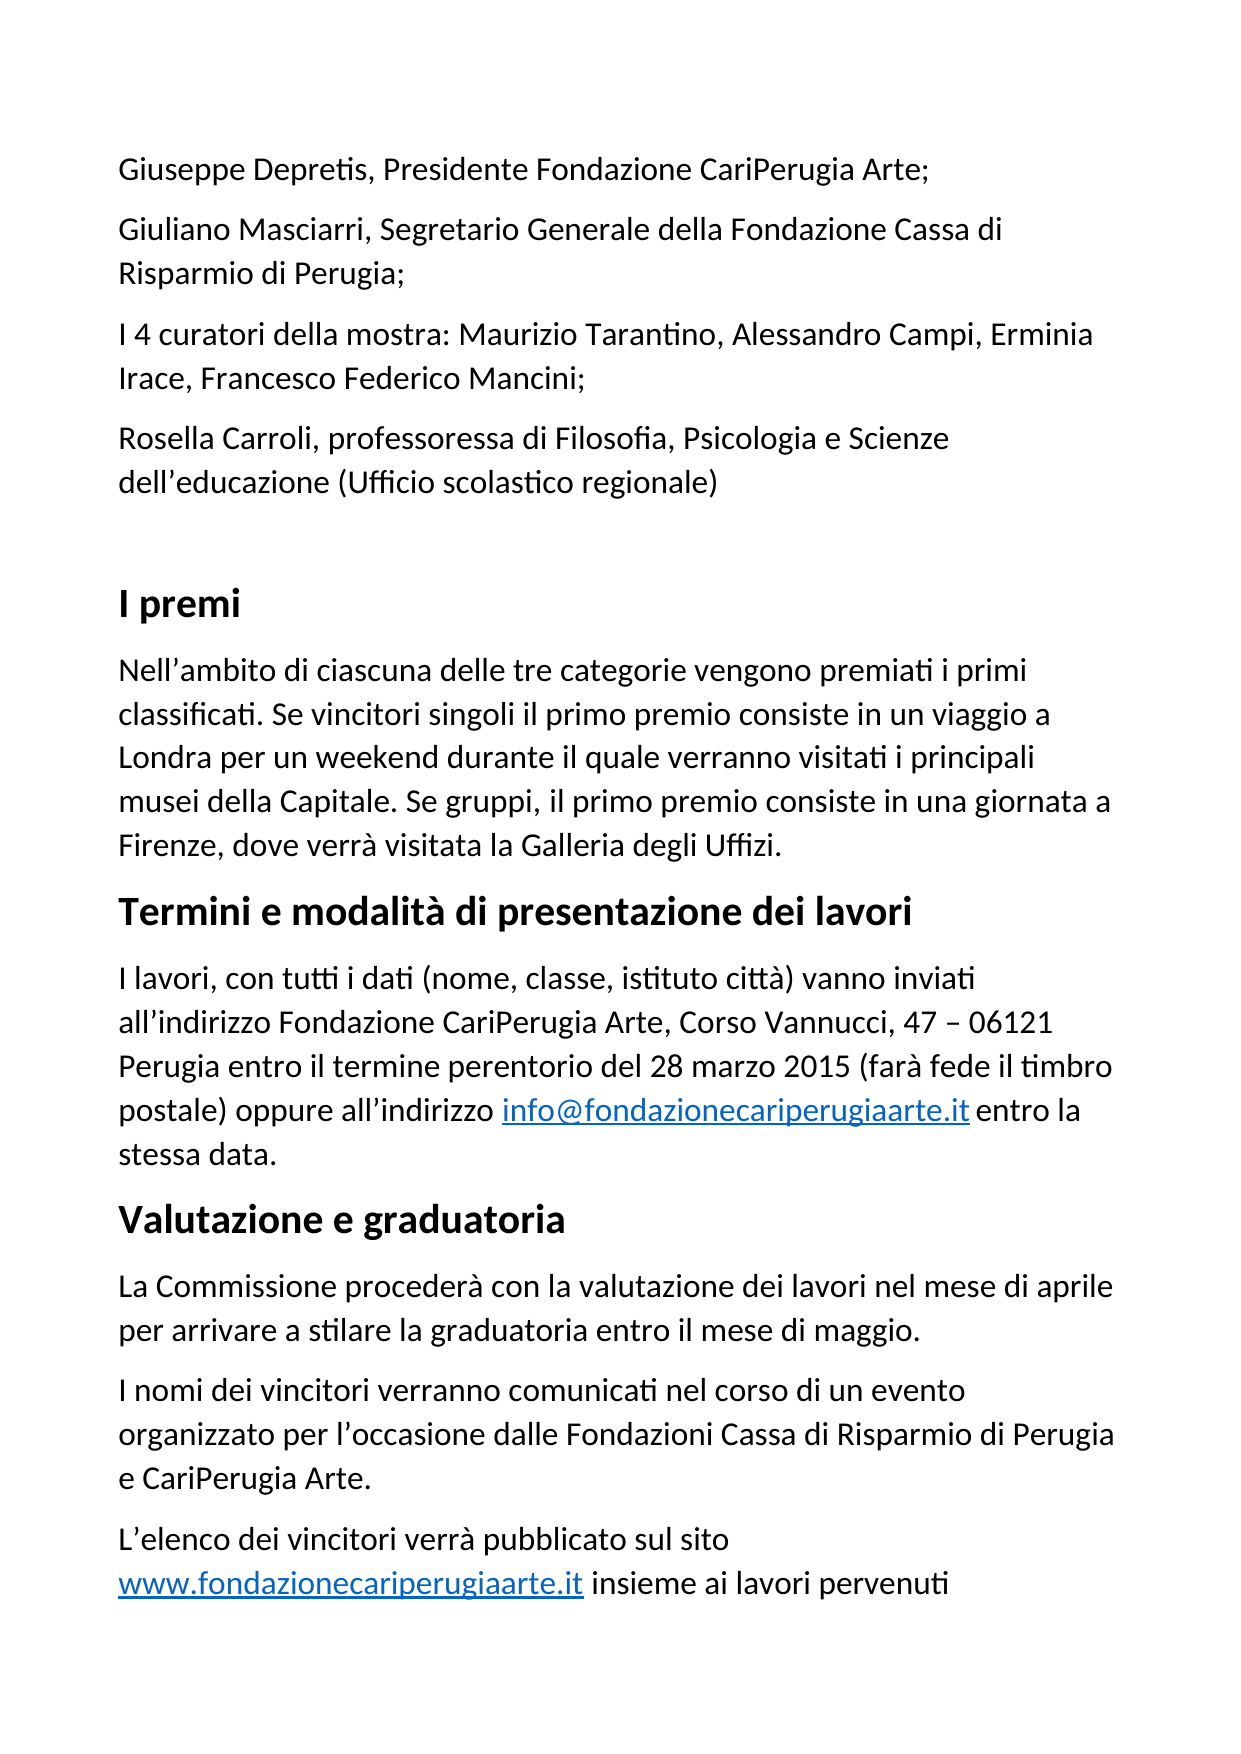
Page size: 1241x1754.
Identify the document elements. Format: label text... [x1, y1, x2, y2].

text Giuseppe Depretis, Presidente Fondazione CariPerugia Arte; [118, 148, 1122, 188]
text Rosella Carroli, professoressa di Filosofia, Psicologia e Scienze dell’educazione (Ufficio scolastico regionale) [118, 417, 1122, 502]
text Termini e modalità di presentazione dei lavori [118, 885, 1122, 936]
text I nomi dei vincitori verranno comunicati nel corso di un evento organizzato per l’occasione dalle Fondazioni Cassa di Risparmio di Perugia e CariPerugia Arte. [118, 1369, 1122, 1498]
text L’elenco dei vincitori verrà pubblicato sul sito www.fondazionecariperugiaarte.it insieme ai lavori pervenuti [118, 1518, 1122, 1602]
text I 4 curatori della mostra: Maurizio Tarantino, Alessandro Campi, Erminia Irace, Francesco Federico Mancini; [118, 313, 1122, 397]
text I lavori, con tutti i dati (nome, classe, istituto città) vanno inviati all’indirizzo Fondazione CariPerugia Arte, Corso Vannucci, 47 – 06121 Perugia entro il termine perentorio del 28 marzo 2015 (farà fede il timbro postale) oppure all’indirizzo info@fondazionecariperugiaarte.it entro la stessa data. [118, 957, 1122, 1173]
text Valutazione e graduatoria [118, 1193, 1122, 1244]
text Giuliano Masciarri, Segretario Generale della Fondazione Cassa di Risparmio di Perugia; [118, 208, 1122, 293]
text Nell’ambito di ciascuna delle tre categorie vengono premiati i primi classificati. Se vincitori singoli il primo premio consiste in un viaggio a Londra per un weekend durante il quale verranno visitati i principali musei della Capitale. Se gruppi, il primo premio consiste in una giornata a Firenze, dove verrà visitata la Galleria degli Uffizi. [118, 649, 1122, 865]
text La Commissione procederà con la valutazione dei lavori nel mese di aprile per arrivare a stilare la graduatoria entro il mese di maggio. [118, 1265, 1122, 1349]
text I premi [118, 577, 1122, 628]
